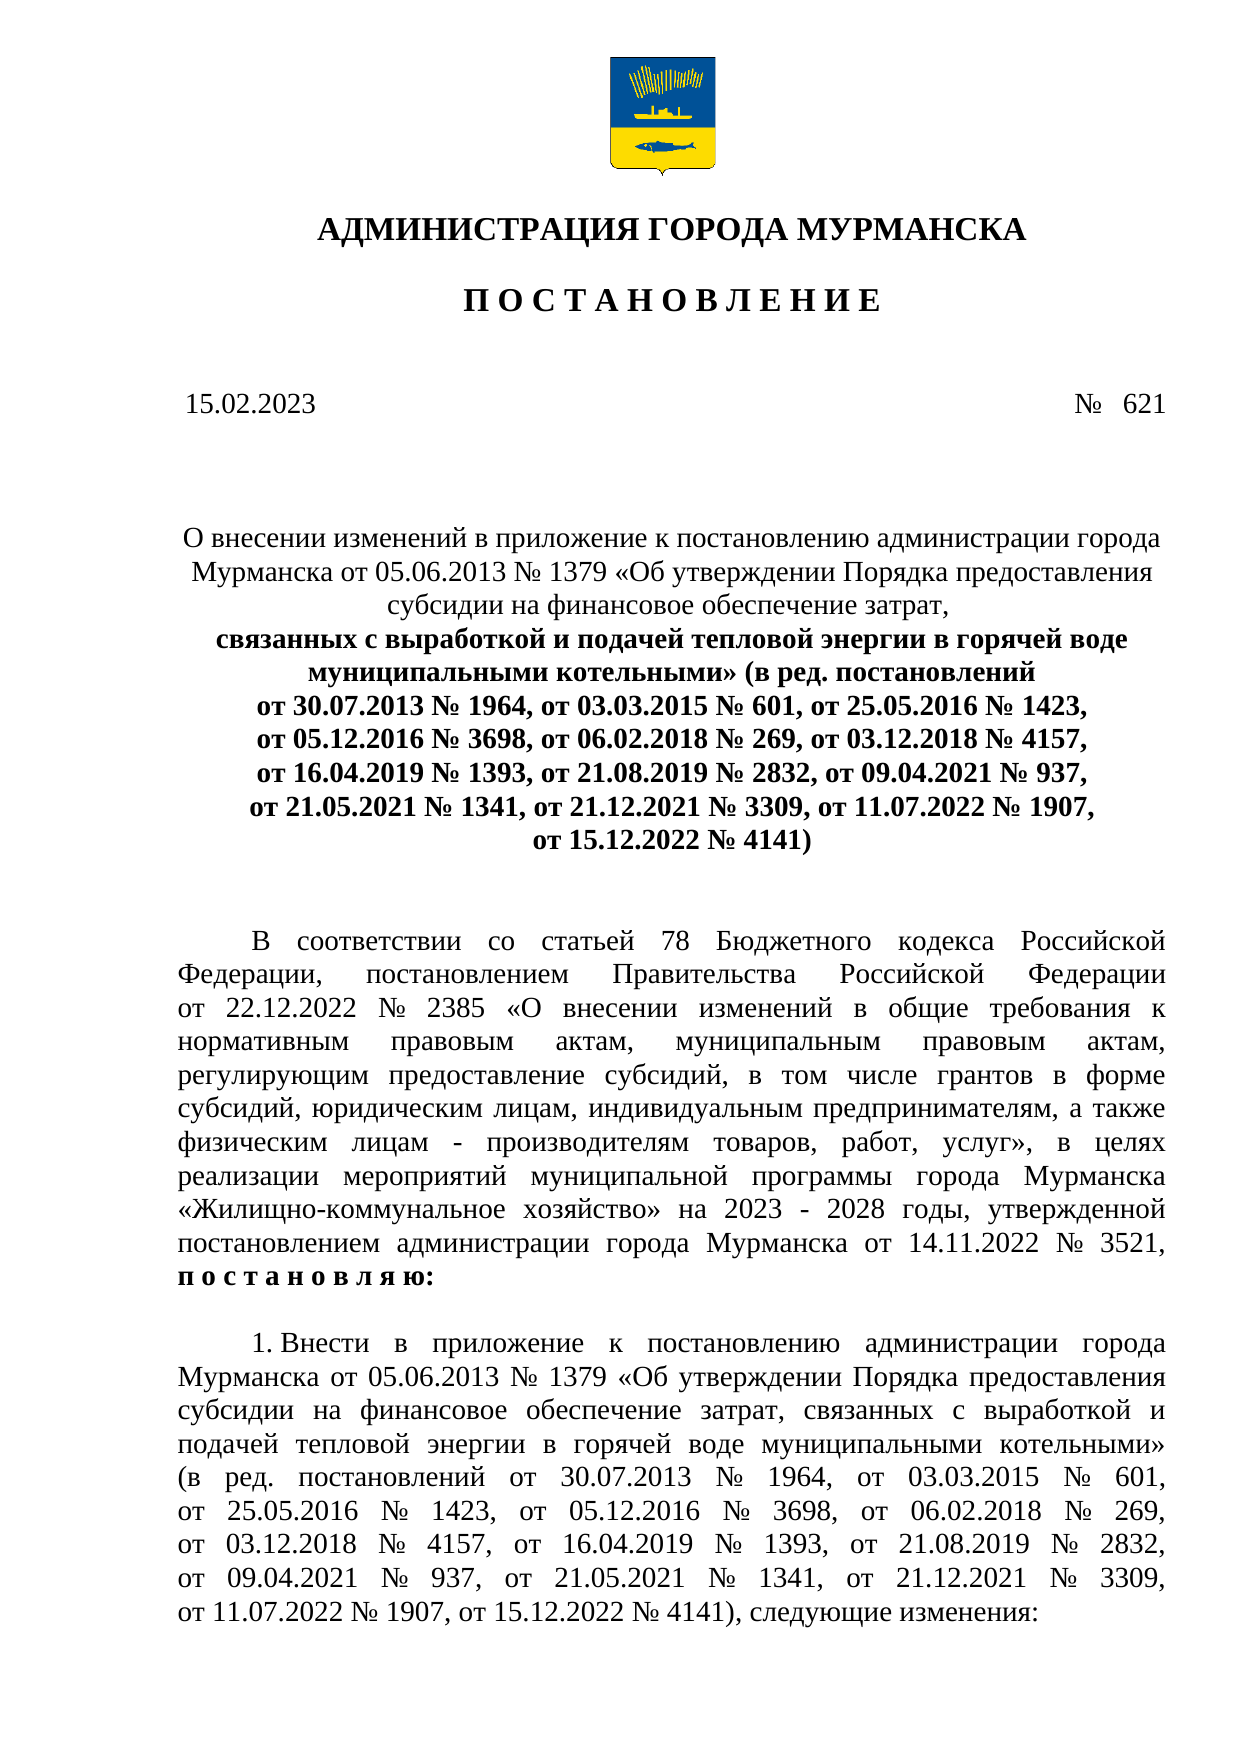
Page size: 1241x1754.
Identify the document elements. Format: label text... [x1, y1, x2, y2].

text В соответствии со статьей 78 Бюджетного кодекса Российской Федерации, постановлением Правительства Российской Федерации от 22.12.2022 № 2385 «О внесении изменений в общие требования к нормативным правовым актам, муниципальным правовым актам, регулирующим предоставление субсидий, в том числе грантов в форме субсидий, юридическим лицам, индивидуальным предпринимателям, а также физическим лицам - производителям товаров, работ, услуг», в целях реализации мероприятий муниципальной программы города Мурманска «Жилищно-коммунальное хозяйство» на 2023 - 2028 годы, утвержденной постановлением администрации города Мурманска от 14.11.2022 № 3521, п о с т а н о в л я ю: [177, 923, 1167, 1292]
text АДМИНИСТРАЦИЯ ГОРОДА МУРМАНСКА [177, 209, 1167, 247]
text 1. Внести в приложение к постановлению администрации города Мурманска от 05.06.2013 № 1379 «Об утверждении Порядка предоставления субсидии на финансовое обеспечение затрат, связанных с выработкой и подачей тепловой энергии в горячей воде муниципальными котельными» (в ред. постановлений от 30.07.2013 № 1964, от 03.03.2015 № 601, от 25.05.2016 № 1423, от 05.12.2016 № 3698, от 06.02.2018 № 269, от 03.12.2018 № 4157, от 16.04.2019 № 1393, от 21.08.2019 № 2832, от 09.04.2021 № 937, от 21.05.2021 № 1341, от 21.12.2021 № 3309, от 11.07.2022 № 1907, от 15.12.2022 № 4141), следующие изменения: [177, 1325, 1167, 1627]
picture [610, 57, 716, 176]
text 15.02.2023 № 621 [177, 386, 1167, 453]
text П О С Т А Н О В Л Е Н И Е [177, 281, 1167, 319]
